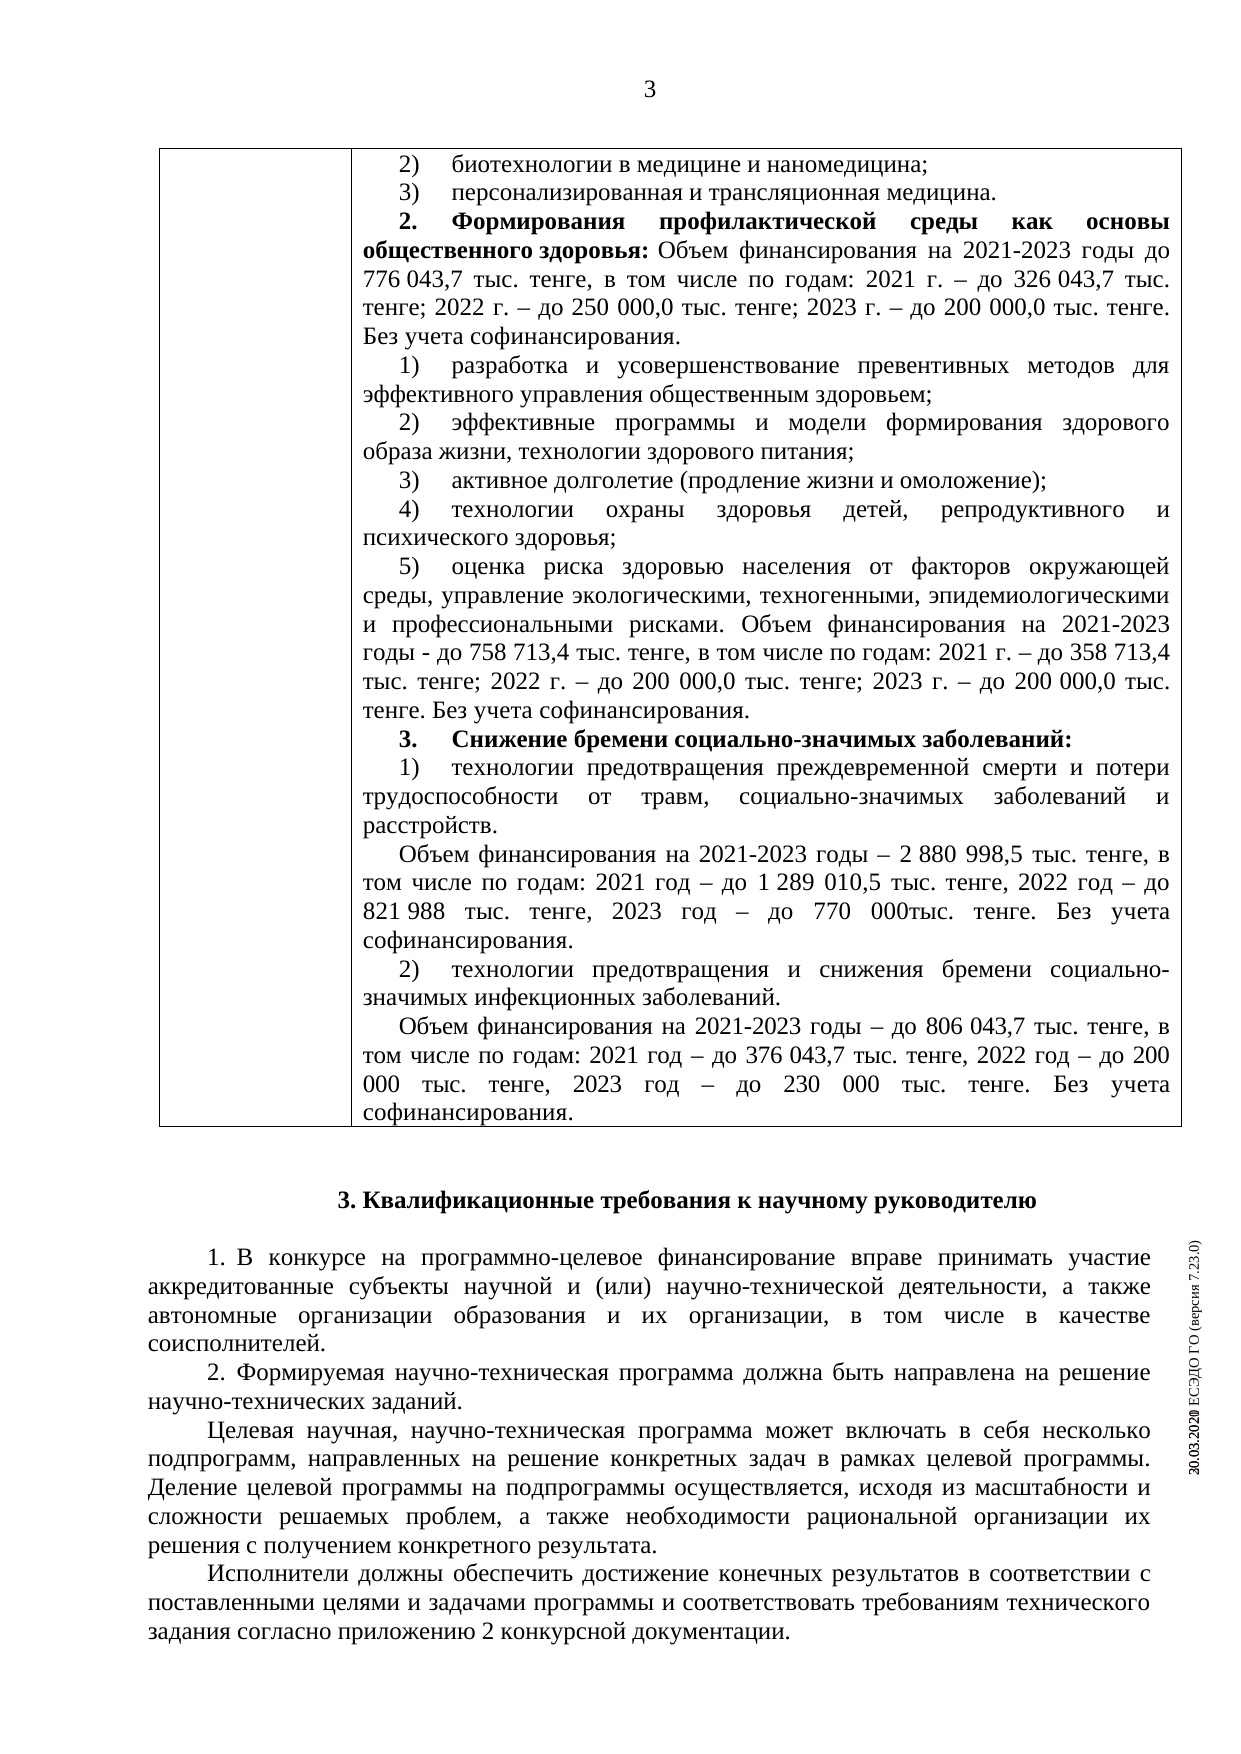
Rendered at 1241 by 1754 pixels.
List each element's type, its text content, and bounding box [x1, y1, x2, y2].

list Формируемая научно-техническая программа должна быть направлена на решение научно-технических заданий. [148, 1357, 1152, 1415]
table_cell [160, 149, 351, 1126]
text Целевая научная, научно-техническая программа может включать в себя несколько подпрограмм, направленных на решение конкретных задач в рамках целевой программы. Деление целевой программы на подпрограммы осуществляется, исходя из масштабности и сложности решаемых проблем, а также необходимости рациональной организации их решения с получением конкретного результата. [148, 1415, 1152, 1558]
text 3. Квалификационные требования к научному руководителю [223, 1185, 1152, 1213]
list В конкурсе на программно-целевое финансирование вправе принимать участие аккредитованные субъекты научной и (или) научно-технической деятельности, а также автономные организации образования и их организации, в том числе в качестве соисполнителей. [148, 1242, 1152, 1357]
text Исполнители должны обеспечить достижение конечных результатов в соответствии с поставленными целями и задачами программы и соответствовать требованиям технического задания согласно приложению 2 конкурсной документации. [148, 1558, 1152, 1645]
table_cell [352, 149, 1181, 1126]
